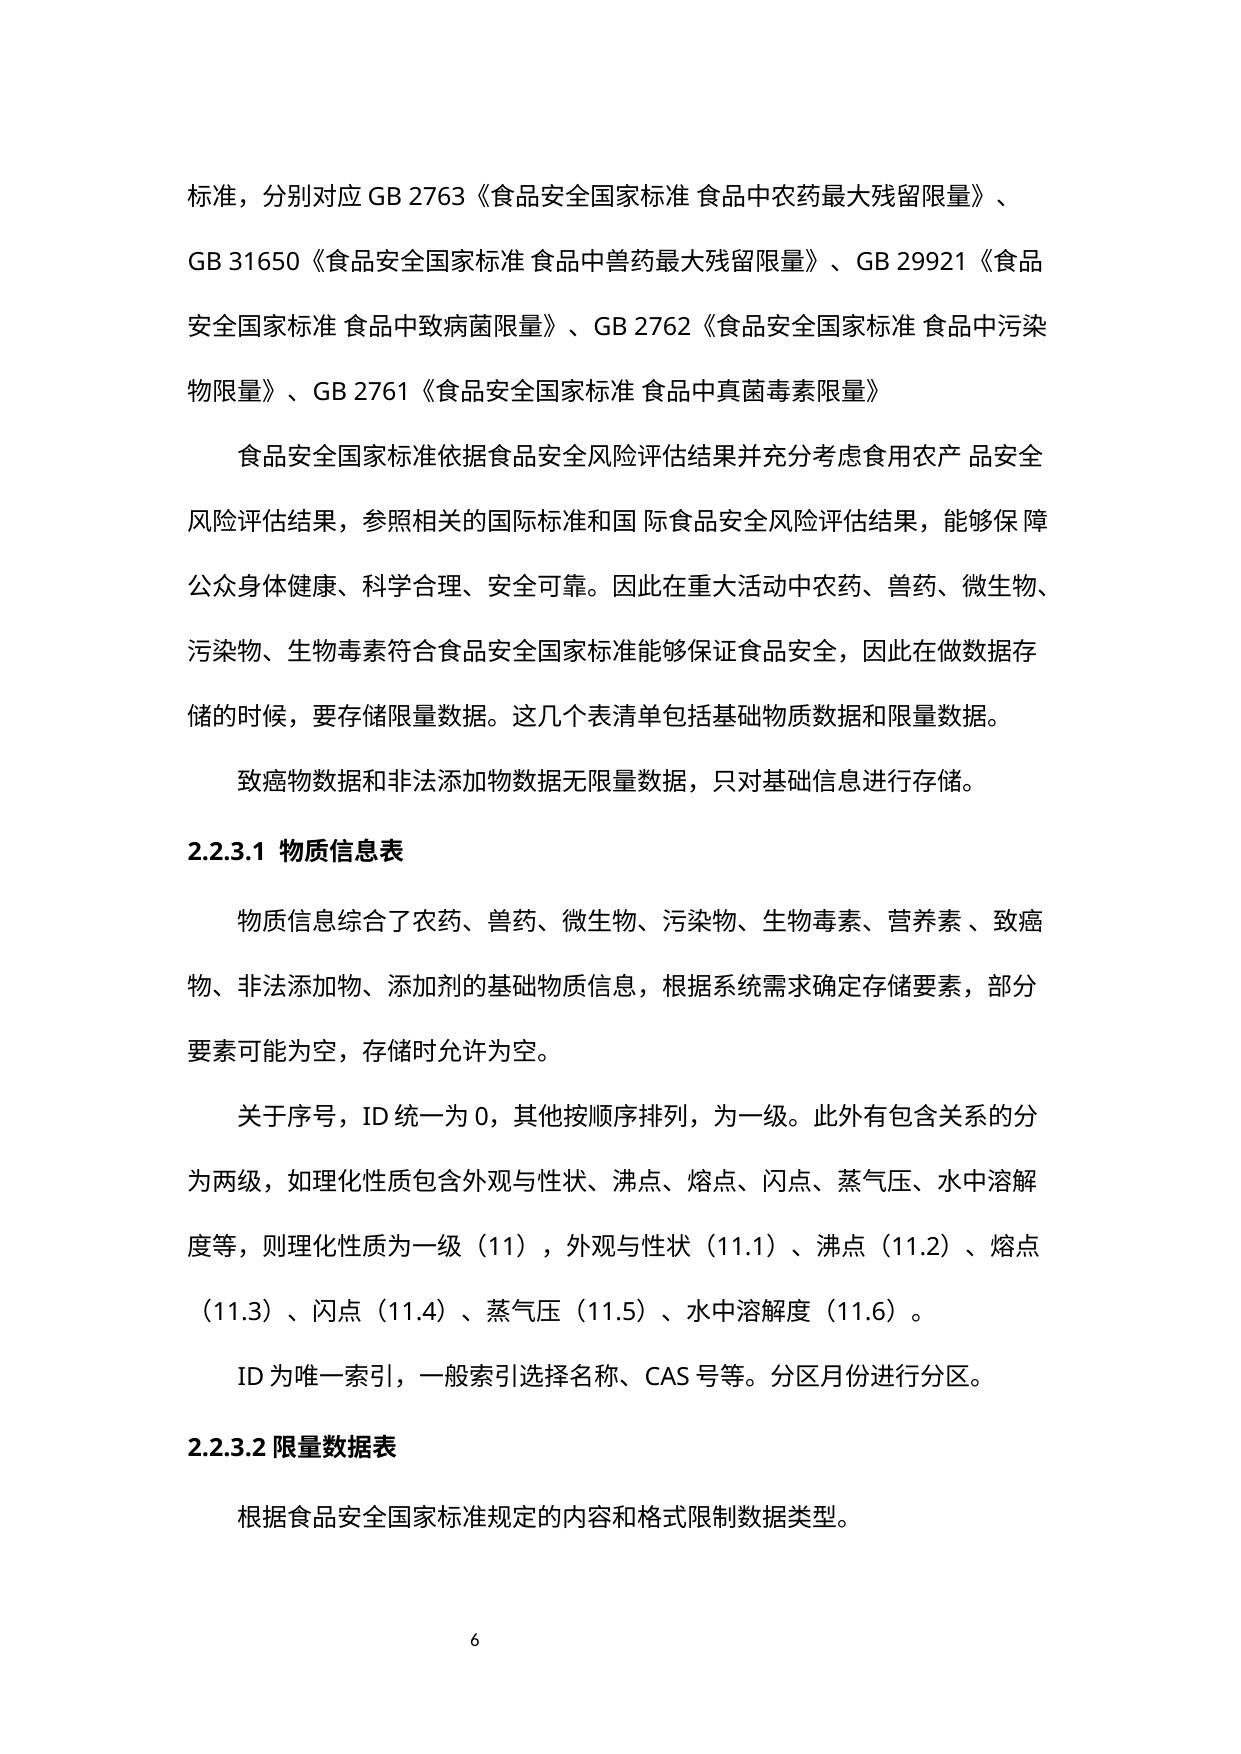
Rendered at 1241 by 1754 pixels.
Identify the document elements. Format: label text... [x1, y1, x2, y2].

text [187, 162, 1053, 422]
text 食品安全国家标准依据食品安全风险评估结果并充分考虑食用农产 品安全风险评估结果，参照相关的国际标准和国 际食品安全风险评估结果，能够保 障公众身体健康、科学合理、安全可靠。因此在重大活动中农药、兽药、微生物、污染物、生物毒素符合食品安全国家标准能够保证食品安全，因此在做数据存储的时候，要存储限量数据。这几个表清单包括基础物质数据和限量数据。 [187, 422, 1053, 747]
subtitle 2.2.3.2 限量数据表 [187, 1413, 1053, 1478]
text 致癌物数据和非法添加物数据无限量数据，只对基础信息进行存储。 [187, 747, 1053, 812]
text 物质信息综合了农药、兽药、微生物、污染物、生物毒素、营养素 、致癌物、非法添加物、添加剂的基础物质信息，根据系统需求确定存储要素，部分要素可能为空，存储时允许为空。 [187, 887, 1053, 1082]
text ID为唯一索引，一般索引选择名称、CAS号等。分区月份进行分区。 [187, 1342, 1053, 1407]
subtitle 2.2.3.1 物质信息表 [187, 817, 1053, 882]
text 根据食品安全国家标准规定的内容和格式限制数据类型。 [187, 1483, 1053, 1548]
text 关于序号，ID统一为0，其他按顺序排列，为一级。此外有包含关系的分为两级，如理化性质包含外观与性状、沸点、熔点、闪点、蒸气压、水中溶解度等，则理化性质为一级（11），外观与性状（11.1）、沸点（11.2）、熔点（11.3）、闪点（11.4）、蒸气压（11.5）、水中溶解度（11.6）。 [187, 1082, 1053, 1342]
